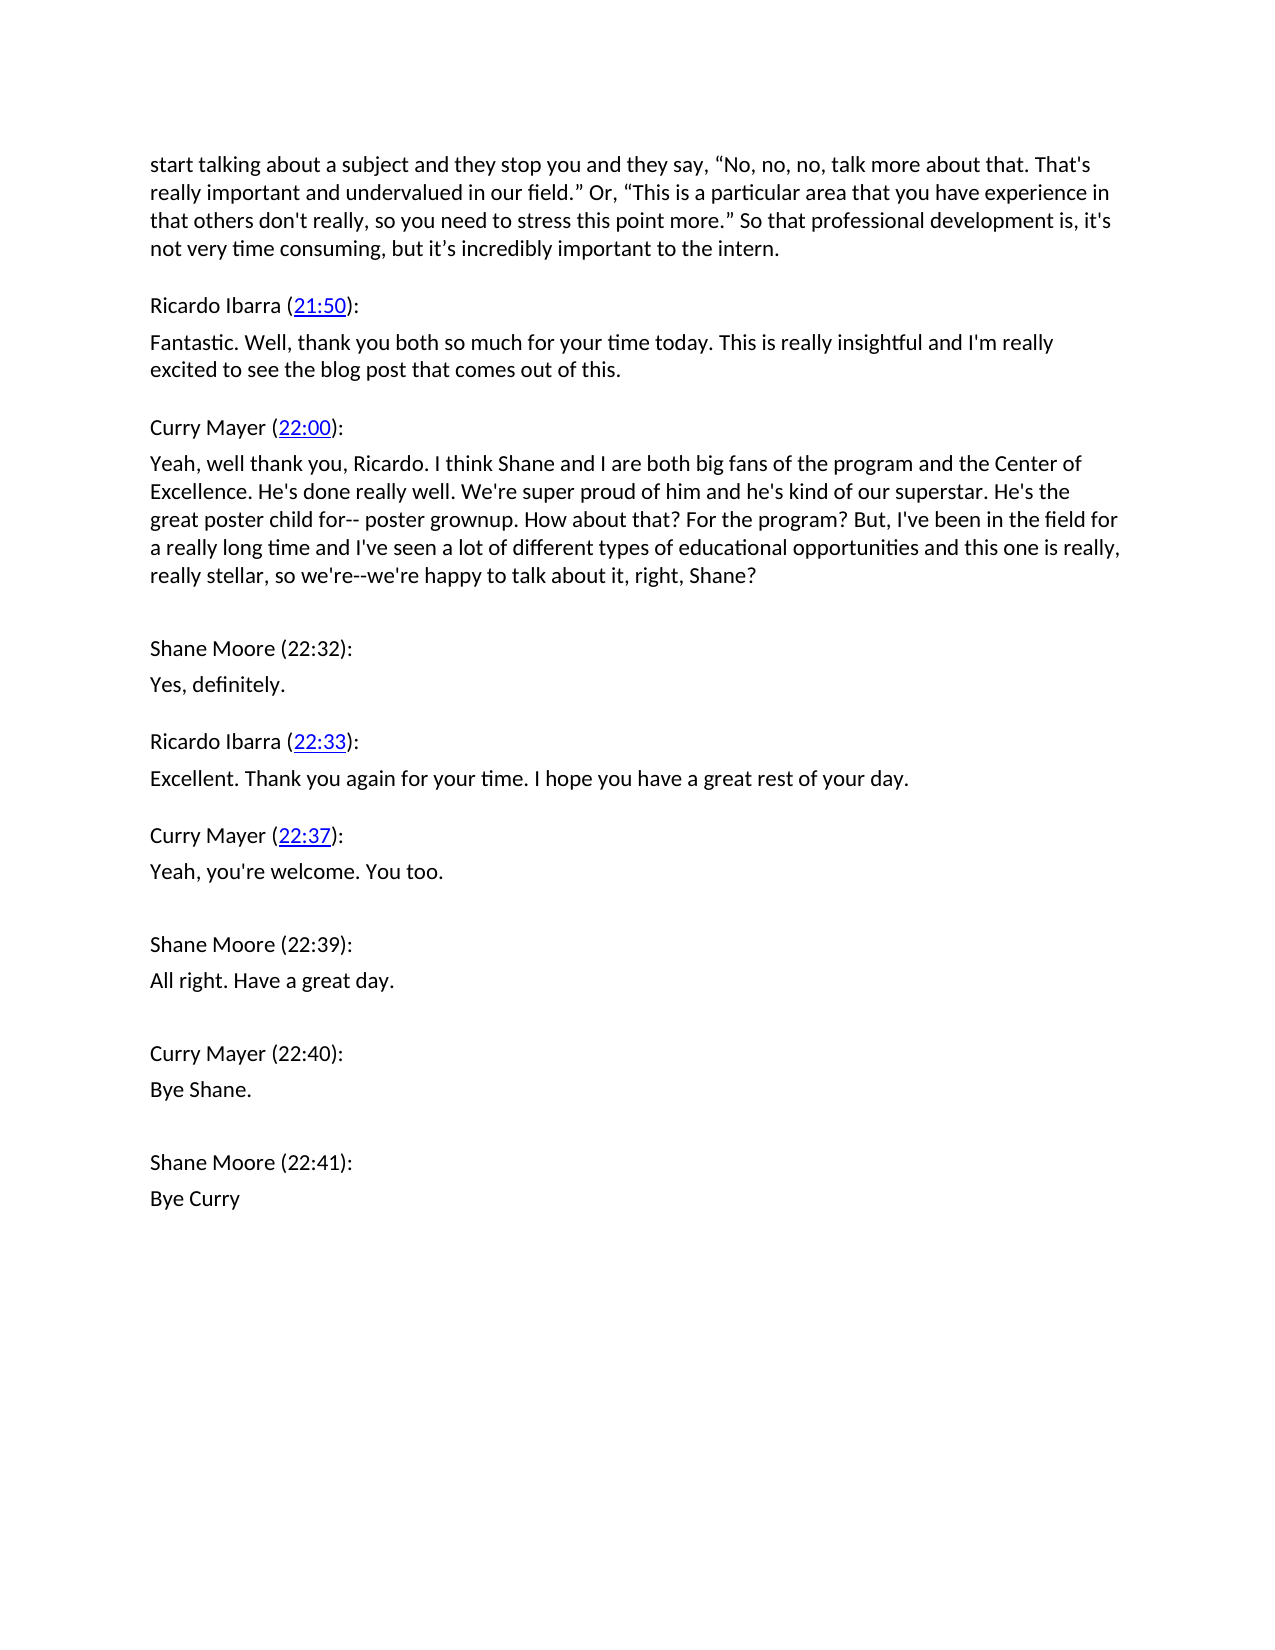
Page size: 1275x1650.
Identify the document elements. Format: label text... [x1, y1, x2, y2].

text Shane Moore (22:41): [150, 1148, 1125, 1176]
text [150, 150, 1125, 262]
text All right. Have a great day. [150, 966, 1125, 994]
text Shane Moore (22:32): [150, 634, 1125, 662]
text Fantastic. Well, thank you both so much for your time today. This is really insightful and I'm really excited to see the blog post that comes out of this. [150, 328, 1125, 384]
text Ricardo Ibarra (22:33): [150, 727, 1125, 756]
text Yes, definitely. [150, 670, 1125, 698]
text Ricardo Ibarra (21:50): [150, 291, 1125, 319]
text Yeah, you're welcome. You too. [150, 857, 1125, 885]
text Bye Curry [150, 1184, 1125, 1213]
text Curry Mayer (22:37): [150, 821, 1125, 849]
text Curry Mayer (22:00): [150, 413, 1125, 441]
text Curry Mayer (22:40): [150, 1039, 1125, 1067]
text Shane Moore (22:39): [150, 930, 1125, 958]
text Bye Shane. [150, 1076, 1125, 1103]
text Yeah, well thank you, Ricardo. I think Shane and I are both big fans of the program and the Center of Excellence. He's done really well. We're super proud of him and he's kind of our superstar. He's the great poster child for-- poster grownup. How about that? For the program? But, I've been in the field for a really long time and I've seen a lot of different types of educational opportunities and this one is really, really stellar, so we're--we're happy to talk about it, right, Shane? [150, 449, 1125, 589]
text Excellent. Thank you again for your time. I hope you have a great rest of your day. [150, 764, 1125, 792]
